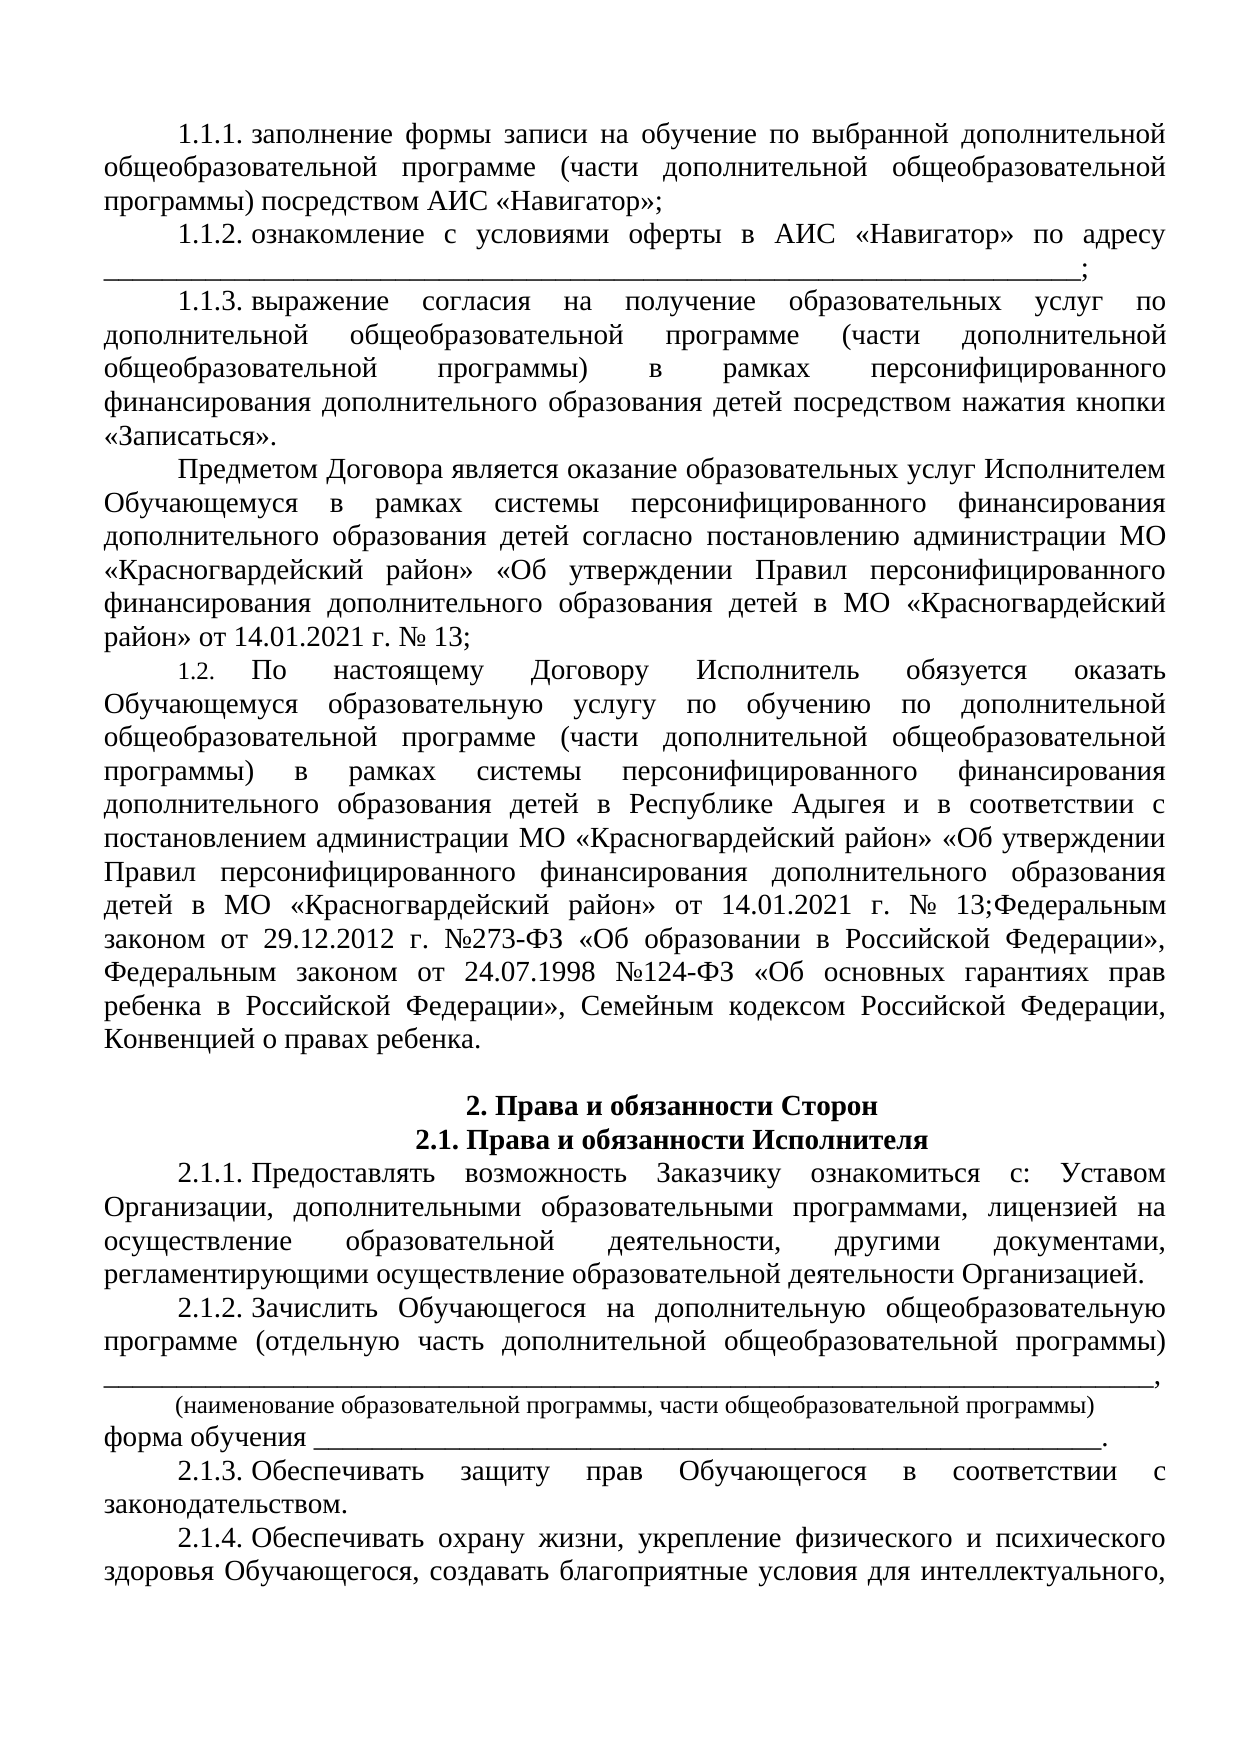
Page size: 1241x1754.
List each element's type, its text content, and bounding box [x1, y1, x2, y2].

list По настоящему Договору Исполнитель обязуется оказать Обучающемуся образовательную услугу по обучению по дополнительной общеобразовательной программе (части дополнительной общеобразовательной программы) в рамках системы персонифицированного финансирования дополнительного образования детей в Республике Адыгея и в соответствии с постановлением администрации МО «Красногвардейский район» «Об утверждении Правил персонифицированного финансирования дополнительного образования детей в МО «Красногвардейский район» от 14.01.2021 г. № 13;Федеральным законом от 29.12.2012 г. №273-ФЗ «Об образовании в Российской Федерации», Федеральным законом от 24.07.1998 №124-ФЗ «Об основных гарантиях прав ребенка в Российской Федерации», Семейным кодексом Российской Федерации, Конвенцией о правах ребенка. [103, 652, 1167, 1055]
list выражение согласия на получение образовательных услуг по дополнительной общеобразовательной программе (части дополнительной общеобразовательной программы) в рамках персонифицированного финансирования дополнительного образования детей посредством нажатия кнопки «Записаться». [103, 283, 1167, 451]
text 2.1. Права и обязанности Исполнителя [103, 1122, 1167, 1156]
list заполнение формы записи на обучение по выбранной дополнительной общеобразовательной программе (части дополнительной общеобразовательной программы) посредством АИС «Навигатор»; [103, 116, 1167, 216]
text 2. Права и обязанности Сторон [103, 1088, 1167, 1122]
list ознакомление с условиями оферты в АИС «Навигатор» по адресу ___________________________________________________________________; [103, 216, 1167, 283]
text (наименование образовательной программы, части общеобразовательной программы) [103, 1390, 1167, 1419]
text Предметом Договора является оказание образовательных услуг Исполнителем Обучающемуся в рамках системы персонифицированного финансирования дополнительного образования детей согласно постановлению администрации МО «Красногвардейский район» «Об утверждении Правил персонифицированного финансирования дополнительного образования детей в МО «Красногвардейский район» от 14.01.2021 г. № 13; [103, 451, 1167, 652]
list Зачислить Обучающегося на дополнительную общеобразовательную программе (отдельную часть дополнительной общеобразовательной программы) ________________________________________________________________________, [103, 1290, 1167, 1390]
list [103, 1520, 1167, 1587]
list Обеспечивать защиту прав Обучающегося в соответствии с законодательством. [103, 1453, 1167, 1520]
list Предоставлять возможность Заказчику ознакомиться с: Уставом Организации, дополнительными образовательными программами, лицензией на осуществление образовательной деятельности, другими документами, регламентирующими осуществление образовательной деятельности Организацией. [103, 1156, 1167, 1290]
text форма обучения ______________________________________________________. [103, 1419, 1167, 1453]
